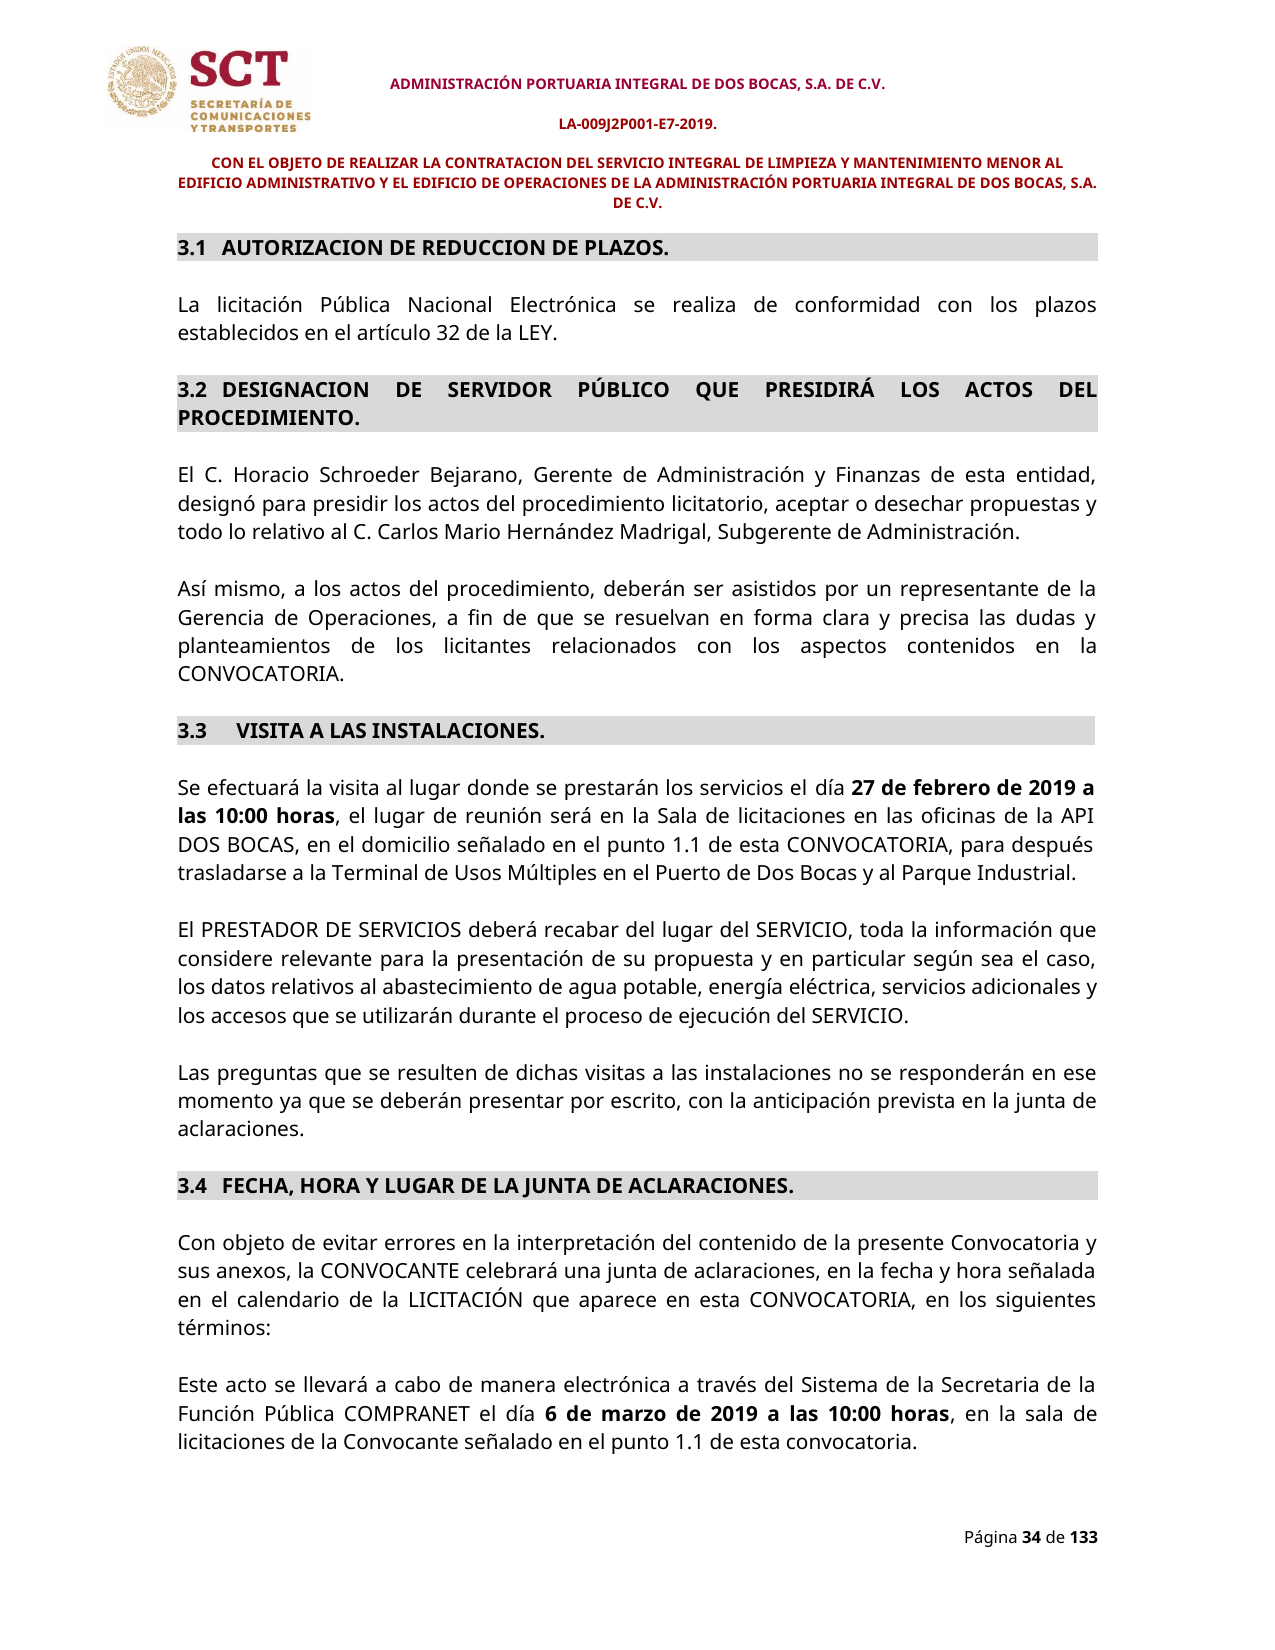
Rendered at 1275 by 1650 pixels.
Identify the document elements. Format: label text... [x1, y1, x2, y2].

text La licitación Pública Nacional Electrónica se realiza de conformidad con los plazos establecidos en el artículo 32 de la LEY. [177, 290, 1098, 347]
text 3.2 DESIGNACION DE SERVIDOR PÚBLICO QUE PRESIDIRÁ LOS ACTOS DEL PROCEDIMIENTO. [177, 403, 1098, 432]
text Este acto se llevará a cabo de manera electrónica a través del Sistema de la Secretaria de la Función Pública COMPRANET el día 6 de marzo de 2019 a las 10:00 horas, en la sala de licitaciones de la Convocante señalado en el punto 1.1 de esta convocatoria. [177, 1370, 1098, 1456]
text 3.1 AUTORIZACION DE REDUCCION DE PLAZOS. [177, 233, 1098, 261]
text Con objeto de evitar errores en la interpretación del contenido de la presente Convocatoria y sus anexos, la CONVOCANTE celebrará una junta de aclaraciones, en la fecha y hora señalada en el calendario de la LICITACIÓN que aparece en esta CONVOCATORIA, en los siguientes términos: [177, 1228, 1098, 1342]
text Las preguntas que se resulten de dichas visitas a las instalaciones no se responderán en ese momento ya que se deberán presentar por escrito, con la anticipación prevista en la junta de aclaraciones. [177, 1058, 1098, 1143]
picture [107, 46, 311, 132]
text El C. Horacio Schroeder Bejarano, Gerente de Administración y Finanzas de esta entidad, designó para presidir los actos del procedimiento licitatorio, aceptar o desechar propuestas y todo lo relativo al C. Carlos Mario Hernández Madrigal, Subgerente de Administración. [177, 460, 1098, 546]
text Así mismo, a los actos del procedimiento, deberán ser asistidos por un representante de la Gerencia de Operaciones, a fin de que se resuelvan en forma clara y precisa las dudas y planteamientos de los licitantes relacionados con los aspectos contenidos en la CONVOCATORIA. [177, 574, 1098, 688]
text 3.4 FECHA, HORA Y LUGAR DE LA JUNTA DE ACLARACIONES. [177, 1171, 1098, 1200]
text 3.3 VISITA A LAS INSTALACIONES. [177, 716, 1095, 745]
text El PRESTADOR DE SERVICIOS deberá recabar del lugar del SERVICIO, toda la información que considere relevante para la presentación de su propuesta y en particular según sea el caso, los datos relativos al abastecimiento de agua potable, energía eléctrica, servicios adicionales y los accesos que se utilizarán durante el proceso de ejecución del SERVICIO. [177, 915, 1098, 1029]
text Se efectuará la visita al lugar donde se prestarán los servicios el día 27 de febrero de 2019 a las 10:00 horas, el lugar de reunión será en la Sala de licitaciones en las oficinas de la API DOS BOCAS, en el domicilio señalado en el punto 1.1 de esta CONVOCATORIA, para después trasladarse a la Terminal de Usos Múltiples en el Puerto de Dos Bocas y al Parque Industrial. [177, 773, 1095, 887]
